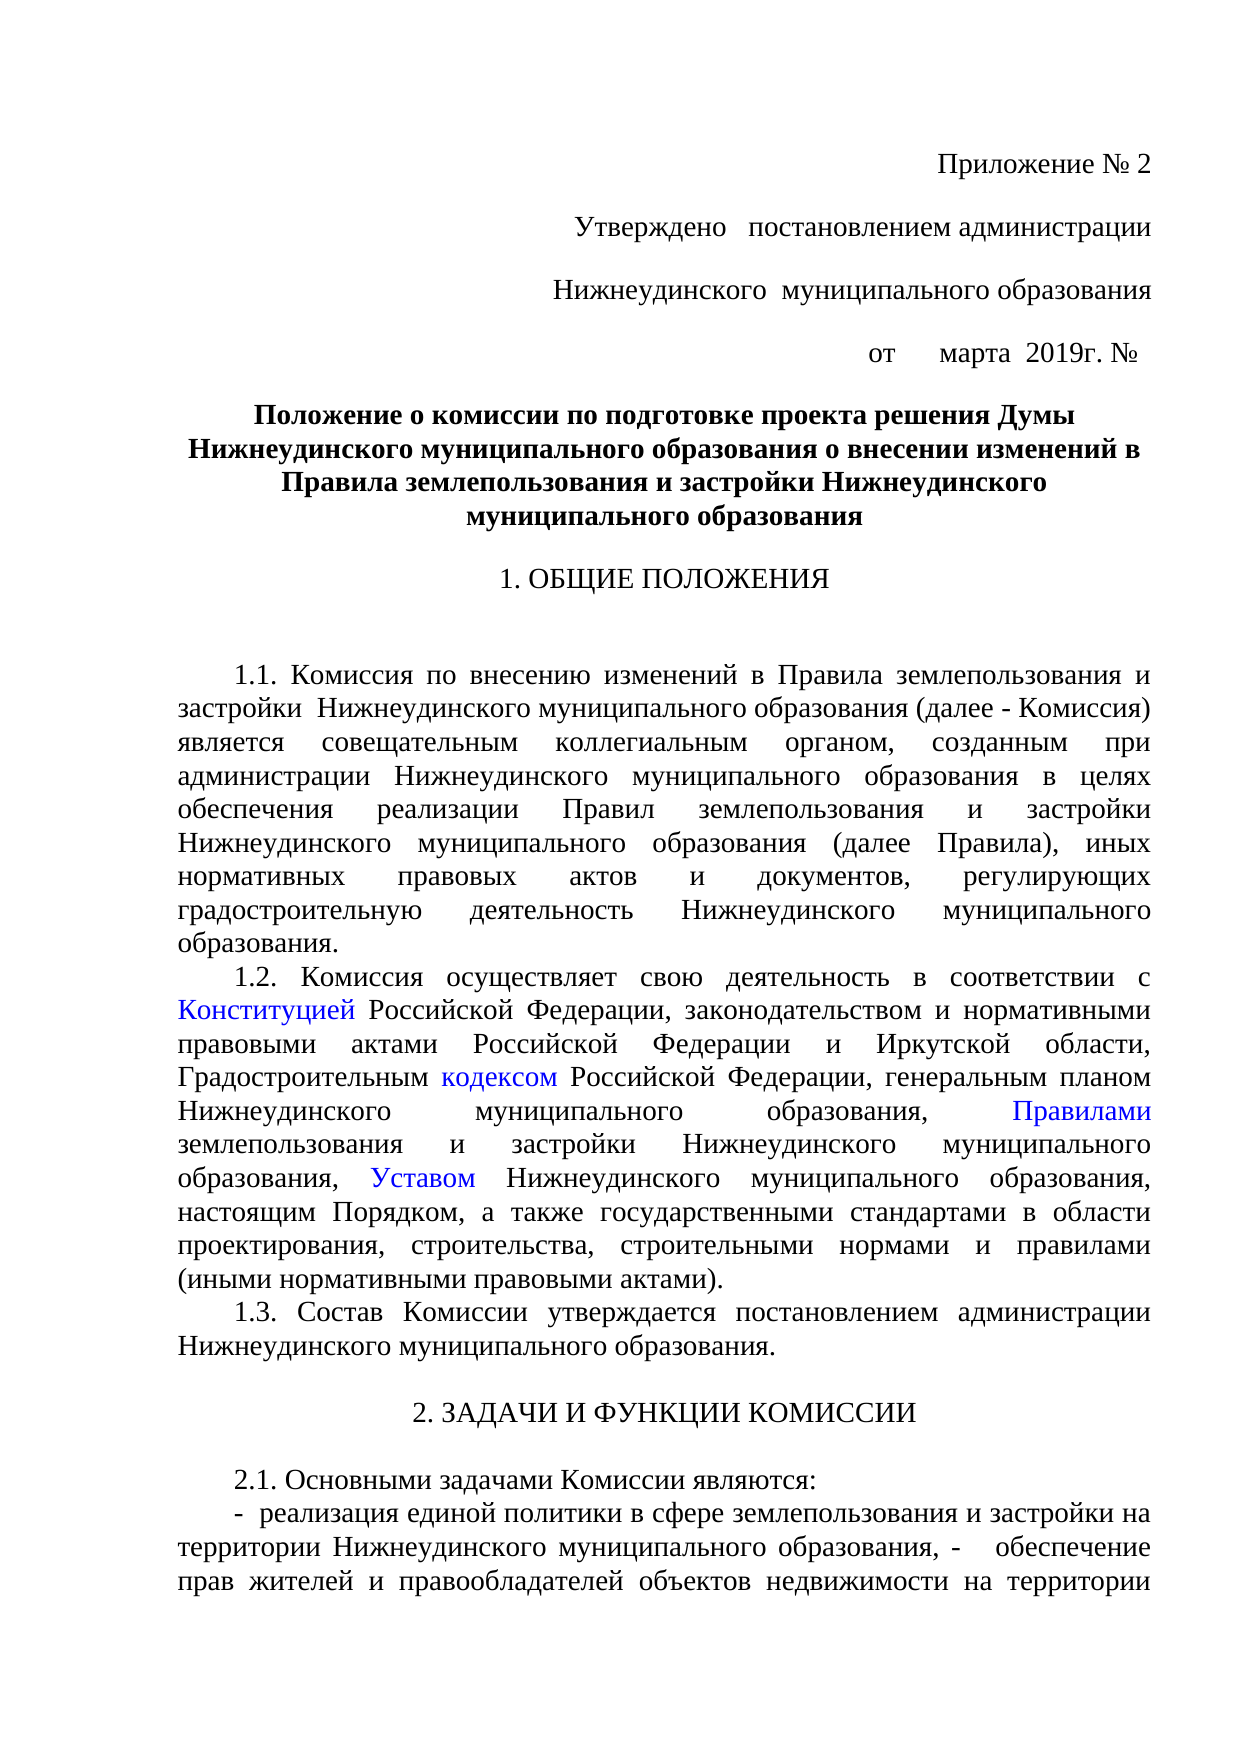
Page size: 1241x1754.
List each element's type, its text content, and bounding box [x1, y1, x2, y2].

text 2. ЗАДАЧИ И ФУНКЦИИ КОМИССИИ [177, 1395, 1152, 1428]
text Положение о комиссии по подготовке проекта решения Думы Нижнеудинского муниципального образования о внесении изменений в Правила землепользования и застройки Нижнеудинского муниципального образования [177, 397, 1152, 532]
text Нижнеудинского муниципального образования [177, 272, 1152, 306]
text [177, 1496, 1152, 1596]
text 1.1. Комиссия по внесению изменений в Правила землепользования и застройки Нижнеудинского муниципального образования (далее - Комиссия) является совещательным коллегиальным органом, созданным при администрации Нижнеудинского муниципального образования в целях обеспечения реализации Правил землепользования и застройки Нижнеудинского муниципального образования (далее Правила), иных нормативных правовых актов и документов, регулирующих градостроительную деятельность Нижнеудинского муниципального образования. [177, 657, 1152, 959]
text 1. ОБЩИЕ ПОЛОЖЕНИЯ [177, 561, 1152, 594]
text Утверждено постановлением администрации [177, 209, 1152, 243]
text Приложение № 2 [177, 147, 1152, 180]
text от марта 2019г. № [177, 335, 1152, 368]
text 1.2. Комиссия осуществляет свою деятельность в соответствии с Конституцией Российской Федерации, законодательством и нормативными правовыми актами Российской Федерации и Иркутской области, Градостроительным кодексом Российской Федерации, генеральным планом Нижнеудинского муниципального образования, Правилами землепользования и застройки Нижнеудинского муниципального образования, Уставом Нижнеудинского муниципального образования, настоящим Порядком, а также государственными стандартами в области проектирования, строительства, строительными нормами и правилами (иными нормативными правовыми актами). [177, 959, 1152, 1294]
text 1.3. Состав Комиссии утверждается постановлением администрации Нижнеудинского муниципального образования. [177, 1294, 1152, 1361]
text 2.1. Основными задачами Комиссии являются: [177, 1462, 1152, 1496]
